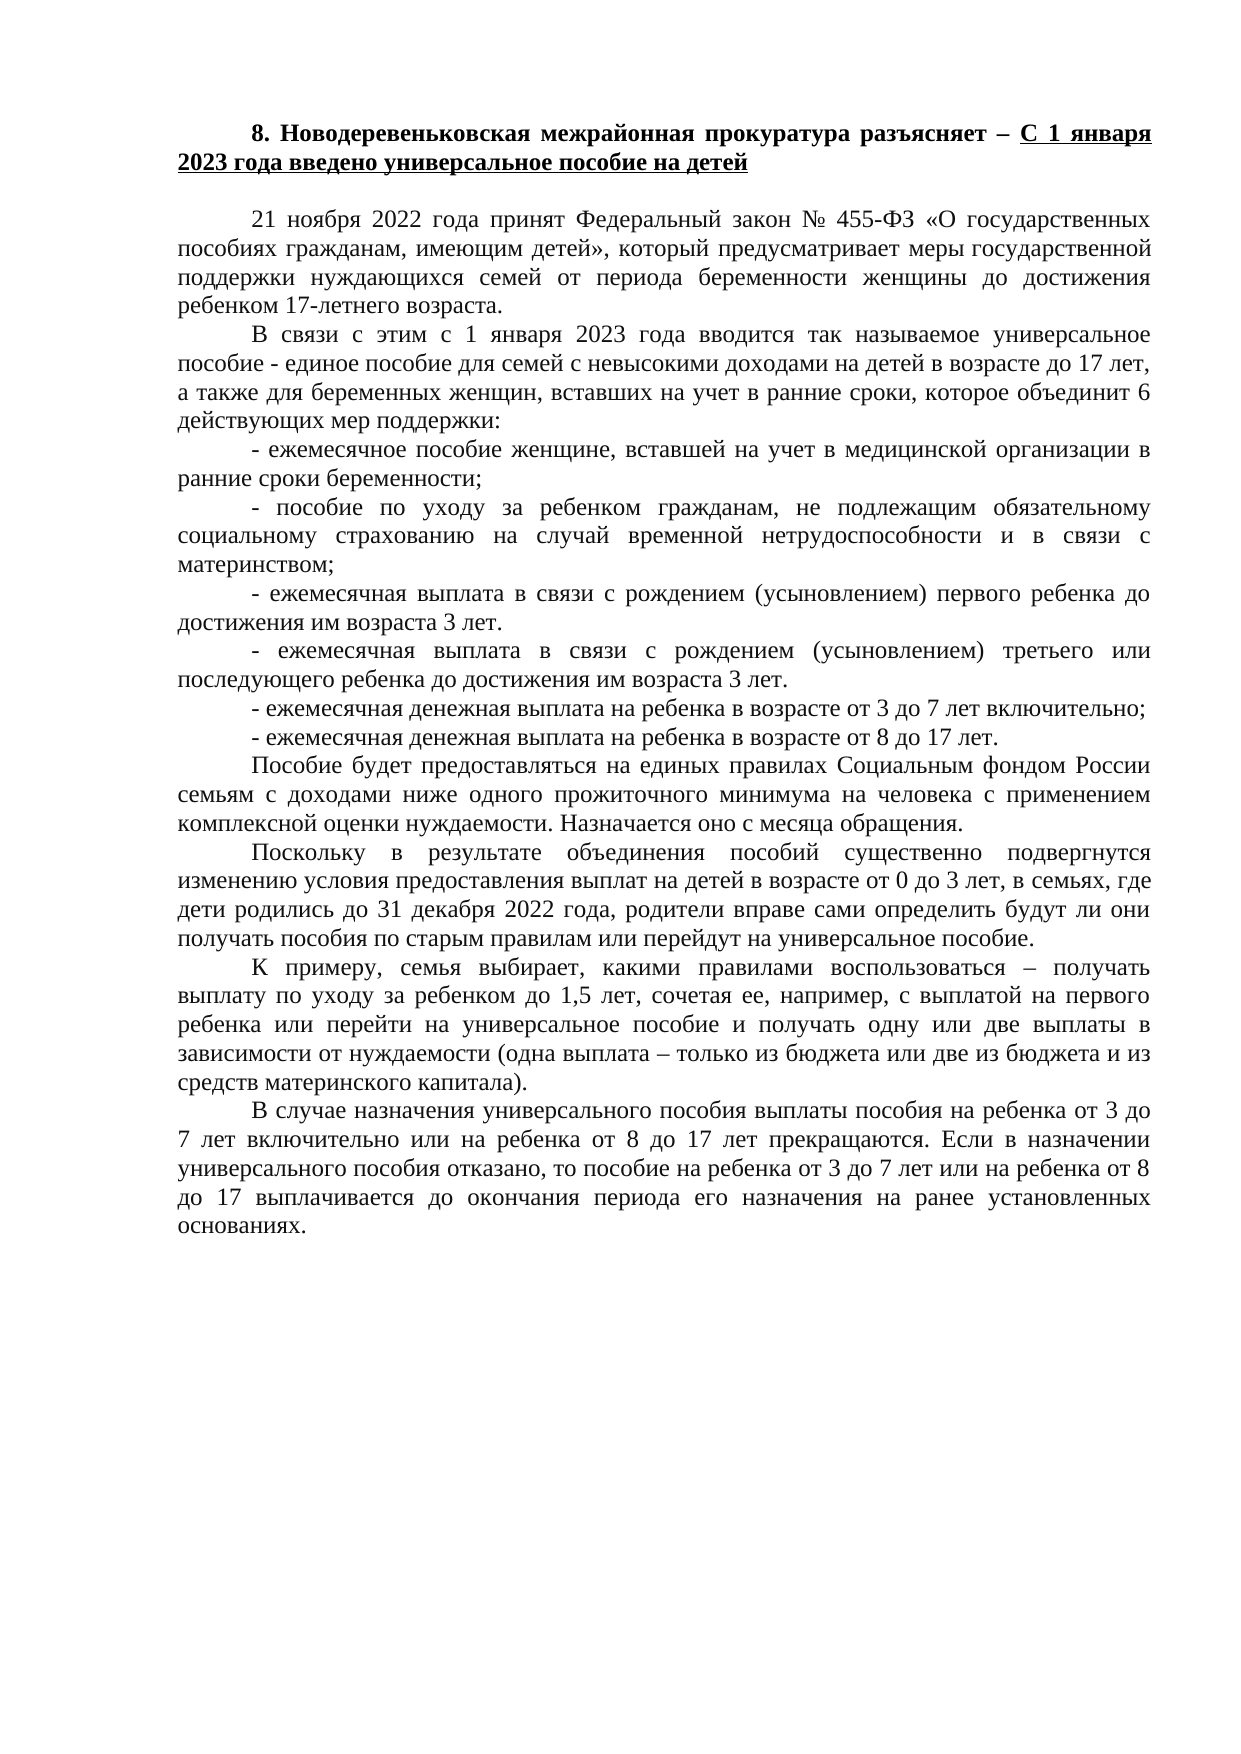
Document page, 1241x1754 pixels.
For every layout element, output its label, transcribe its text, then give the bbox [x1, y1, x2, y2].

text В случае назначения универсального пособия выплаты пособия на ребенка от 3 до 7 лет включительно или на ребенка от 8 до 17 лет прекращаются. Если в назначении универсального пособия отказано, то пособие на ребенка от 3 до 7 лет или на ребенка от 8 до 17 выплачивается до окончания периода его назначения на ранее установленных основаниях. [177, 1096, 1152, 1239]
text В связи с этим с 1 января 2023 года вводится так называемое универсальное пособие - единое пособие для семей с невысокими доходами на детей в возрасте до 17 лет, а также для беременных женщин, вставших на учет в ранние сроки, которое объединит 6 действующих мер поддержки: [177, 319, 1152, 434]
text 21 ноября 2022 года принят Федеральный закон № 455-ФЗ «О государственных пособиях гражданам, имеющим детей», который предусматривает меры государственной поддержки нуждающихся семей от периода беременности женщины до достижения ребенком 17-летнего возраста. [177, 204, 1152, 319]
text 8. Новодеревеньковская межрайонная прокуратура разъясняет – C 1 января 2023 года введено универсальное пособие на детей [177, 118, 1152, 176]
text К примеру, семья выбирает, какими правилами воспользоваться – получать выплату по уходу за ребенком до 1,5 лет, сочетая ее, например, с выплатой на первого ребенка или перейти на универсальное пособие и получать одну или две выплаты в зависимости от нуждаемости (одна выплата – только из бюджета или две из бюджета и из средств материнского капитала). [177, 952, 1152, 1096]
text Пособие будет предоставляться на единых правилах Социальным фондом России семьям с доходами ниже одного прожиточного минимума на человека с применением комплексной оценки нуждаемости. Назначается оно с месяца обращения. [177, 751, 1152, 837]
text - ежемесячная выплата в связи с рождением (усыновлением) первого ребенка до достижения им возраста 3 лет. [177, 578, 1152, 636]
text - ежемесячная денежная выплата на ребенка в возрасте от 8 до 17 лет. [177, 722, 1152, 751]
text - ежемесячное пособие женщине, вставшей на учет в медицинской организации в ранние сроки беременности; [177, 434, 1152, 492]
text - пособие по уходу за ребенком гражданам, не подлежащим обязательному социальному страхованию на случай временной нетрудоспособности и в связи с материнством; [177, 492, 1152, 578]
text - ежемесячная выплата в связи с рождением (усыновлением) третьего или последующего ребенка до достижения им возраста 3 лет. [177, 636, 1152, 693]
text Поскольку в результате объединения пособий существенно подвергнутся изменению условия предоставления выплат на детей в возрасте от 0 до 3 лет, в семьях, где дети родились до 31 декабря 2022 года, родители вправе сами определить будут ли они получать пособия по старым правилам или перейдут на универсальное пособие. [177, 837, 1152, 952]
text - ежемесячная денежная выплата на ребенка в возрасте от 3 до 7 лет включительно; [177, 693, 1152, 722]
